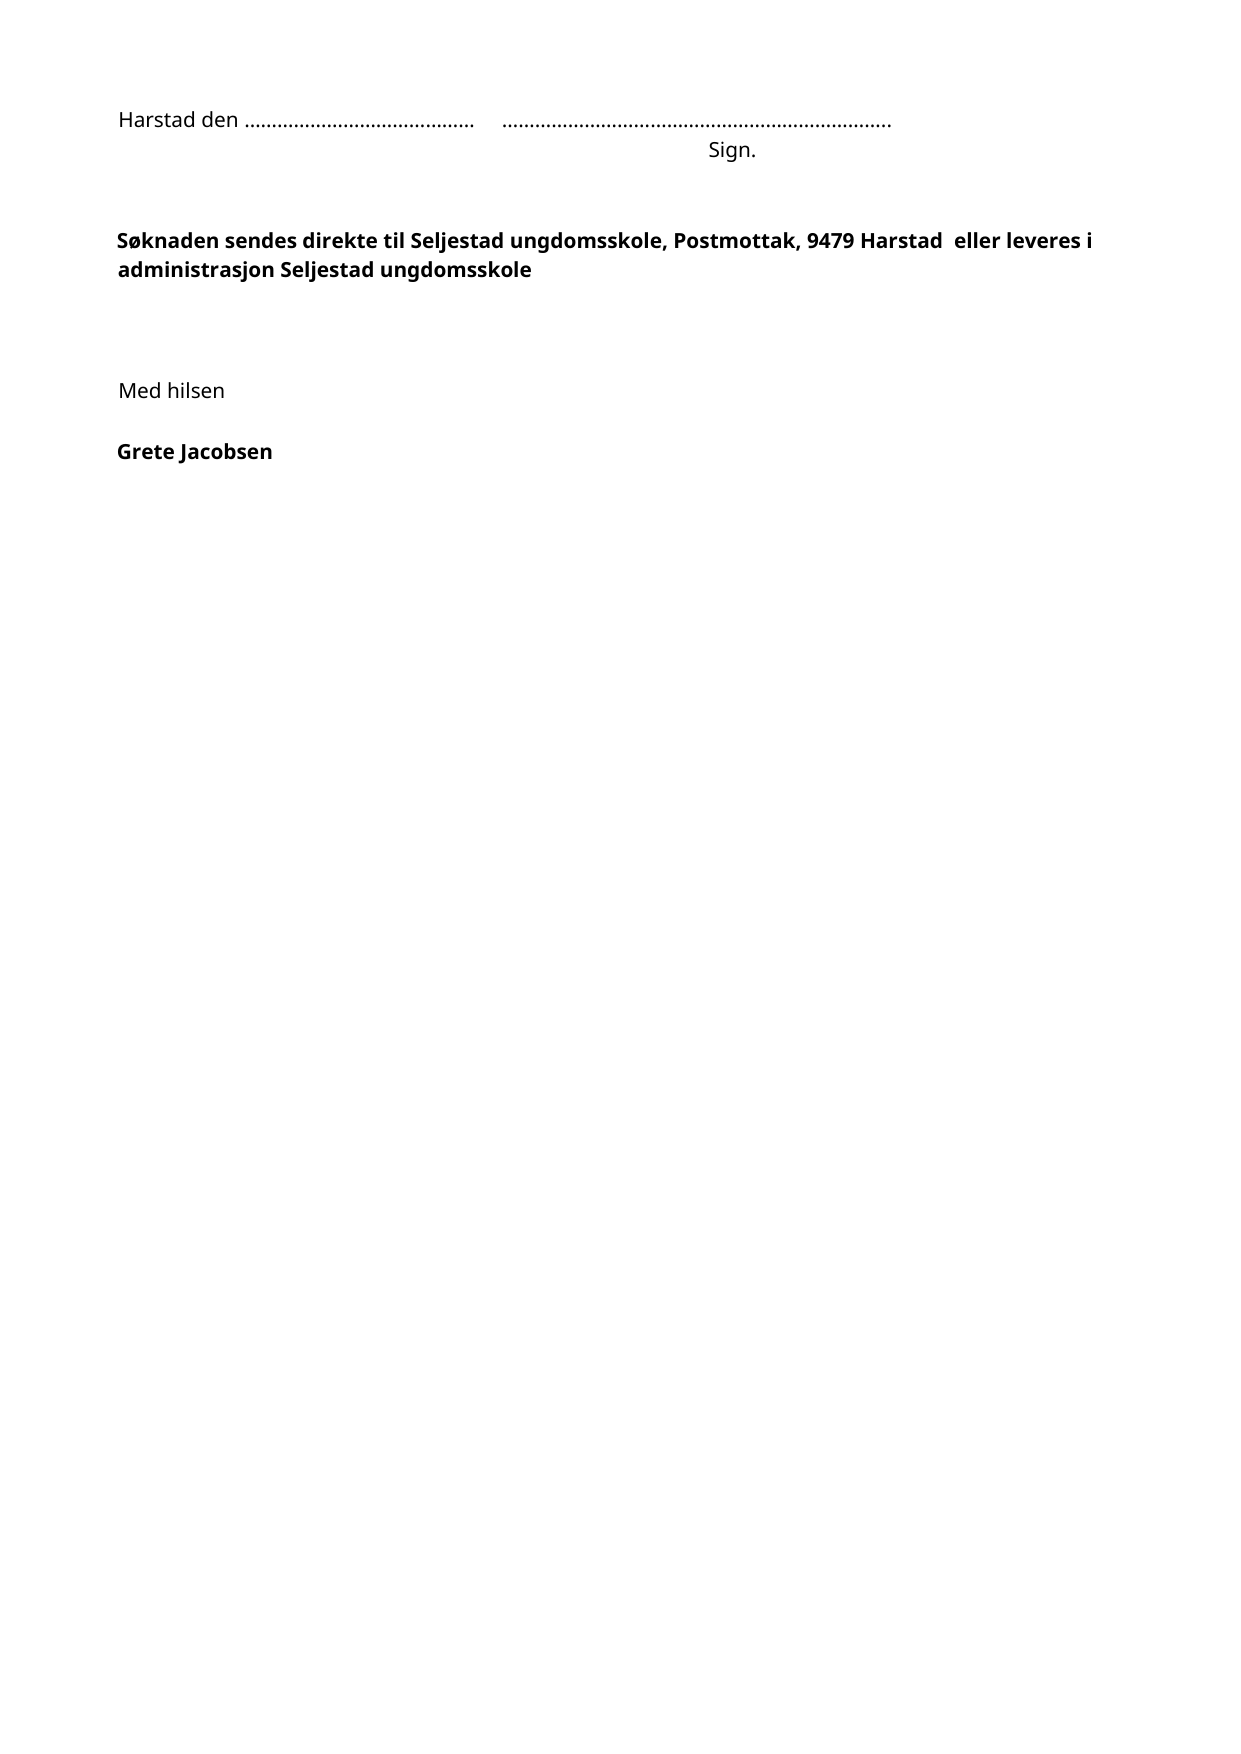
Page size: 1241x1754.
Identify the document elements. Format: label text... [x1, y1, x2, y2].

text Søknaden sendes direkte til Seljestad ungdomsskole, Postmottak, 9479 Harstad eller leveres i administrasjon Seljestad ungdomsskole [117, 226, 1114, 283]
text Grete Jacobsen [117, 437, 1114, 465]
text Sign. [75, 135, 1203, 163]
text Harstad den …………………………………… …………………………………………………………….. [118, 105, 1166, 133]
text Med hilsen [118, 377, 1166, 405]
